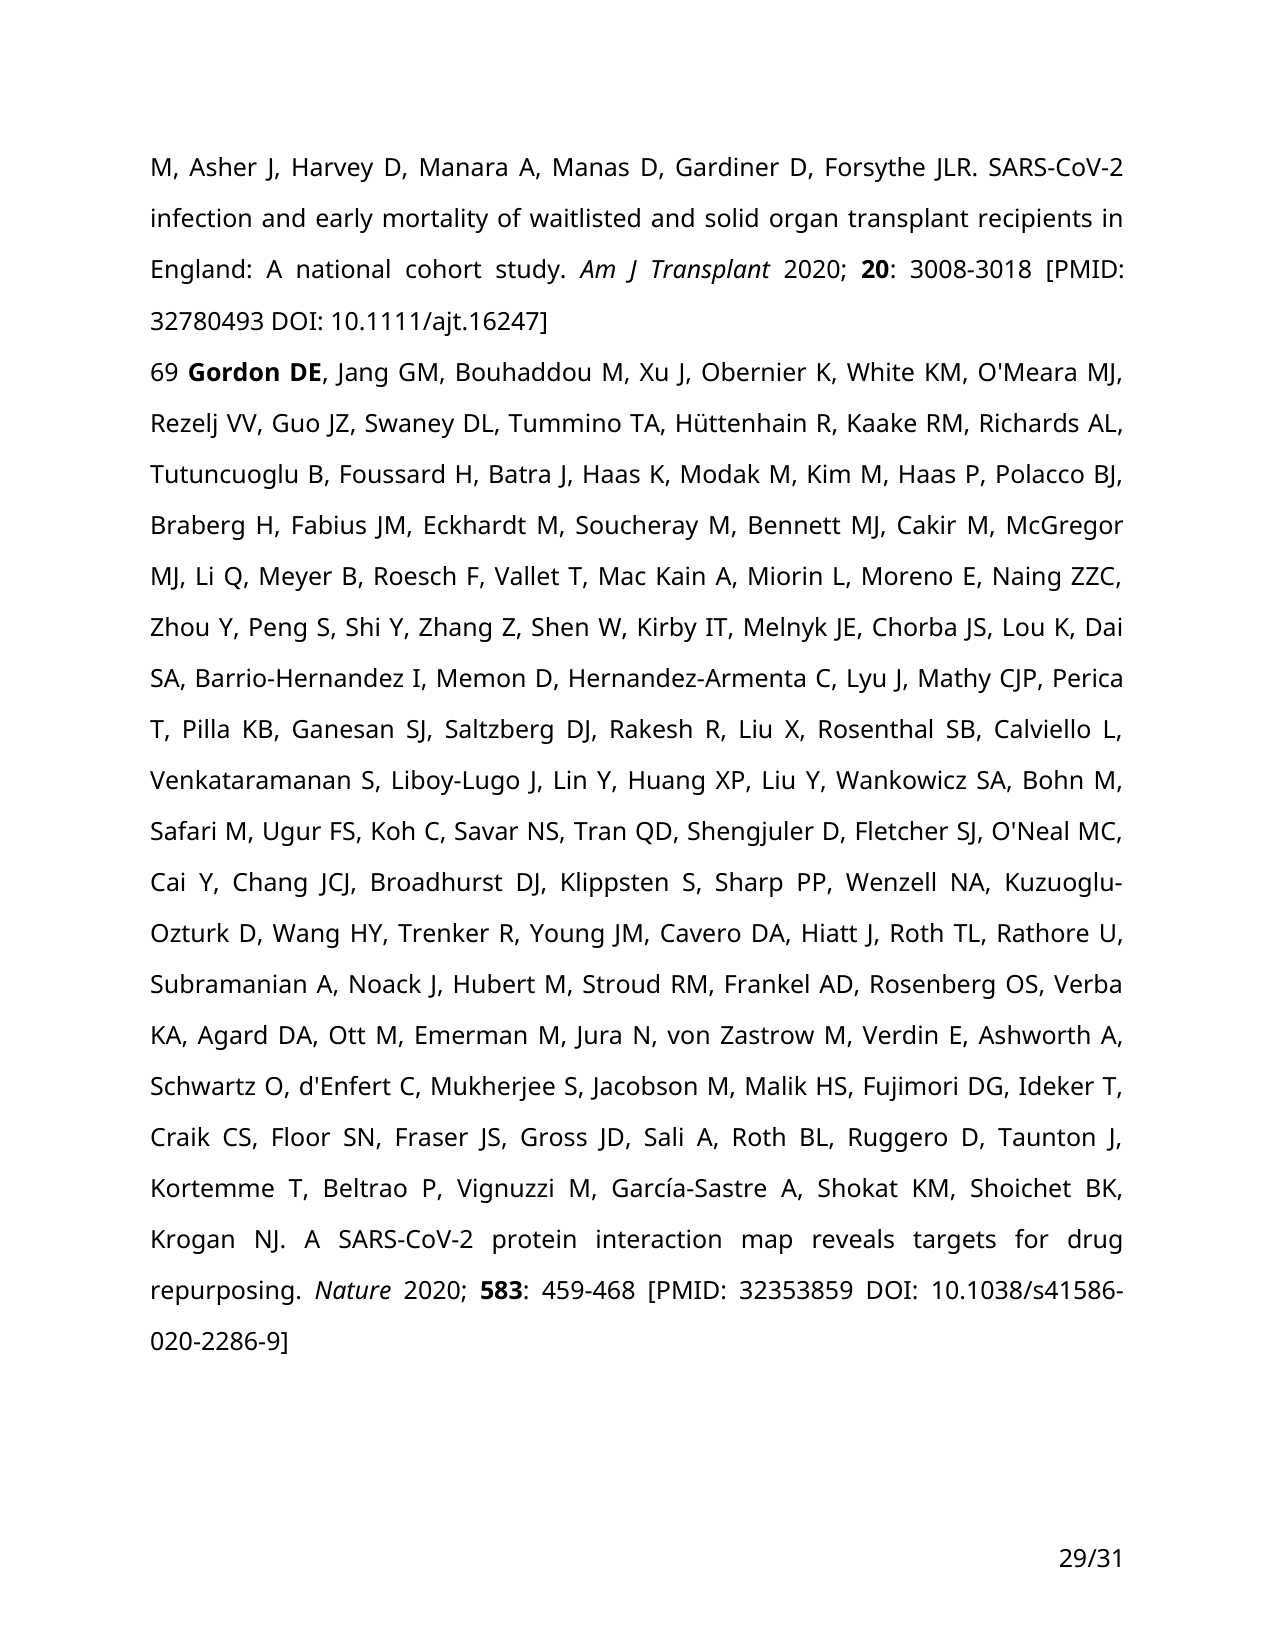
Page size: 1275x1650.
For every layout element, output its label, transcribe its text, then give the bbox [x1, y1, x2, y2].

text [150, 150, 1125, 337]
text 69 Gordon DE, Jang GM, Bouhaddou M, Xu J, Obernier K, White KM, O'Meara MJ, Rezelj VV, Guo JZ, Swaney DL, Tummino TA, Hüttenhain R, Kaake RM, Richards AL, Tutuncuoglu B, Foussard H, Batra J, Haas K, Modak M, Kim M, Haas P, Polacco BJ, Braberg H, Fabius JM, Eckhardt M, Soucheray M, Bennett MJ, Cakir M, McGregor MJ, Li Q, Meyer B, Roesch F, Vallet T, Mac Kain A, Miorin L, Moreno E, Naing ZZC, Zhou Y, Peng S, Shi Y, Zhang Z, Shen W, Kirby IT, Melnyk JE, Chorba JS, Lou K, Dai SA, Barrio-Hernandez I, Memon D, Hernandez-Armenta C, Lyu J, Mathy CJP, Perica T, Pilla KB, Ganesan SJ, Saltzberg DJ, Rakesh R, Liu X, Rosenthal SB, Calviello L, Venkataramanan S, Liboy-Lugo J, Lin Y, Huang XP, Liu Y, Wankowicz SA, Bohn M, Safari M, Ugur FS, Koh C, Savar NS, Tran QD, Shengjuler D, Fletcher SJ, O'Neal MC, Cai Y, Chang JCJ, Broadhurst DJ, Klippsten S, Sharp PP, Wenzell NA, Kuzuoglu-Ozturk D, Wang HY, Trenker R, Young JM, Cavero DA, Hiatt J, Roth TL, Rathore U, Subramanian A, Noack J, Hubert M, Stroud RM, Frankel AD, Rosenberg OS, Verba KA, Agard DA, Ott M, Emerman M, Jura N, von Zastrow M, Verdin E, Ashworth A, Schwartz O, d'Enfert C, Mukherjee S, Jacobson M, Malik HS, Fujimori DG, Ideker T, Craik CS, Floor SN, Fraser JS, Gross JD, Sali A, Roth BL, Ruggero D, Taunton J, Kortemme T, Beltrao P, Vignuzzi M, García-Sastre A, Shokat KM, Shoichet BK, Krogan NJ. A SARS-CoV-2 protein interaction map reveals targets for drug repurposing. Nature 2020; 583: 459-468 [PMID: 32353859 DOI: 10.1038/s41586-020-2286-9] [150, 354, 1125, 1358]
